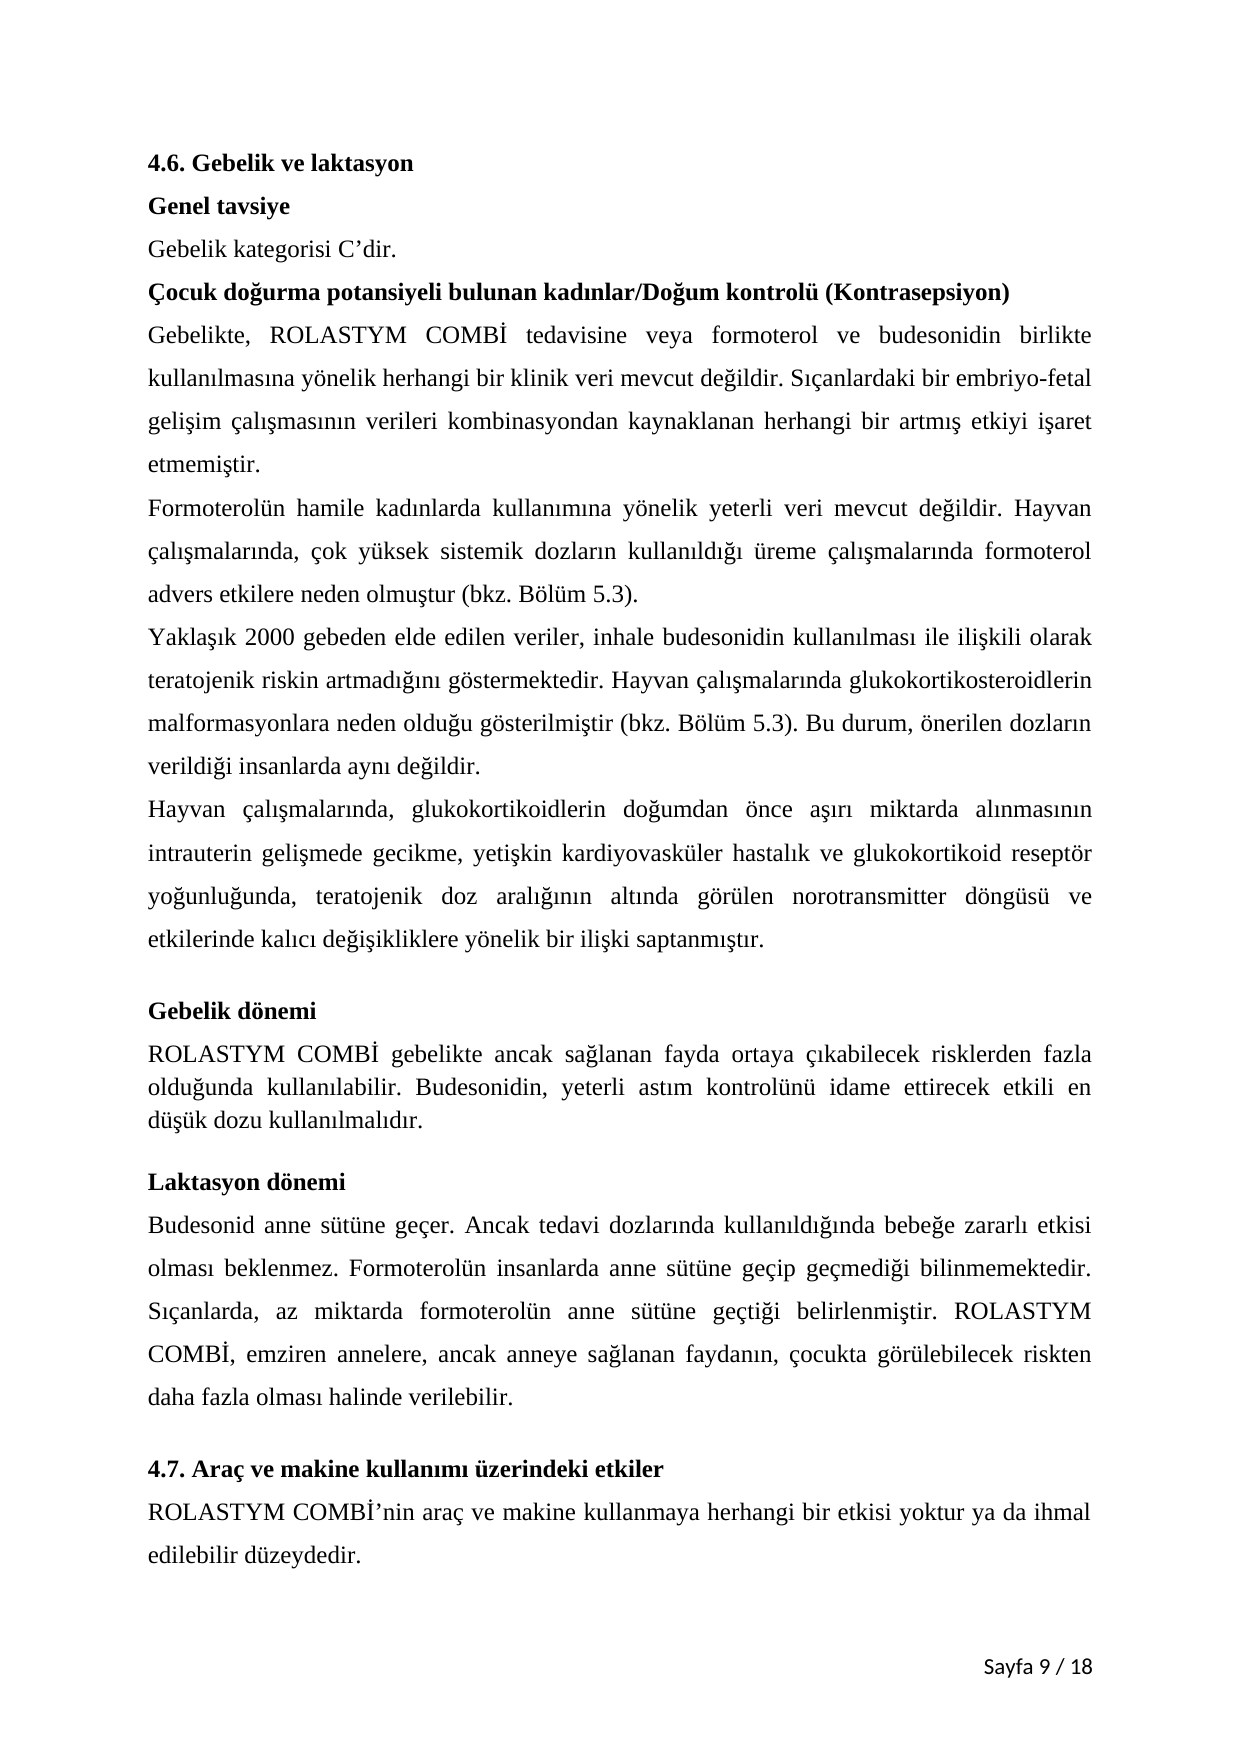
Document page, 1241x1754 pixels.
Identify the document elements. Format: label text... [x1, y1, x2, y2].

text Hayvan çalışmalarında, glukokortikoidlerin doğumdan önce aşırı miktarda alınmasının intrauterin gelişmede gecikme, yetişkin kardiyovasküler hastalık ve glukokortikoid reseptör yoğunluğunda, teratojenik doz aralığının altında görülen norotransmitter döngüsü ve etkilerinde kalıcı değişikliklere yönelik bir ilişki saptanmıştır. [148, 794, 1093, 953]
text 4.6. Gebelik ve laktasyon [148, 148, 1093, 176]
text Gebelik dönemi [148, 996, 1093, 1024]
text Budesonid anne sütüne geçer. Ancak tedavi dozlarında kullanıldığında bebeğe zararlı etkisi olması beklenmez. Formoterolün insanlarda anne sütüne geçip geçmediği bilinmemektedir. Sıçanlarda, az miktarda formoterolün anne sütüne geçtiği belirlenmiştir. ROLASTYM COMBİ, emziren annelere, ancak anneye sağlanan faydanın, çocukta görülebilecek riskten daha fazla olması halinde verilebilir. [148, 1210, 1093, 1411]
text 4.7. Araç ve makine kullanımı üzerindeki etkiler [148, 1454, 1093, 1483]
text ROLASTYM COMBİ’nin araç ve makine kullanmaya herhangi bir etkisi yoktur ya da ihmal edilebilir düzeydedir. [148, 1497, 1093, 1569]
text Yaklaşık 2000 gebeden elde edilen veriler, inhale budesonidin kullanılması ile ilişkili olarak teratojenik riskin artmadığını göstermektedir. Hayvan çalışmalarında glukokortikosteroidlerin malformasyonlara neden olduğu gösterilmiştir (bkz. Bölüm 5.3). Bu durum, önerilen dozların verildiği insanlarda aynı değildir. [148, 622, 1093, 780]
text Gebelik kategorisi C’dir. [148, 234, 1093, 263]
text Formoterolün hamile kadınlarda kullanımına yönelik yeterli veri mevcut değildir. Hayvan çalışmalarında, çok yüksek sistemik dozların kullanıldığı üreme çalışmalarında formoterol advers etkilere neden olmuştur (bkz. Bölüm 5.3). [148, 493, 1093, 608]
text Laktasyon dönemi [148, 1167, 1093, 1195]
text Çocuk doğurma potansiyeli bulunan kadınlar/Doğum kontrolü (Kontrasepsiyon) [148, 277, 1093, 306]
text Genel tavsiye [148, 191, 1093, 219]
text Gebelikte, ROLASTYM COMBİ tedavisine veya formoterol ve budesonidin birlikte kullanılmasına yönelik herhangi bir klinik veri mevcut değildir. Sıçanlardaki bir embriyo-fetal gelişim çalışmasının verileri kombinasyondan kaynaklanan herhangi bir artmış etkiyi işaret etmemiştir. [148, 320, 1093, 478]
text ROLASTYM COMBİ gebelikte ancak sağlanan fayda ortaya çıkabilecek risklerden fazla olduğunda kullanılabilir. Budesonidin, yeterli astım kontrolünü idame ettirecek etkili en düşük dozu kullanılmalıdır. [148, 1039, 1093, 1134]
